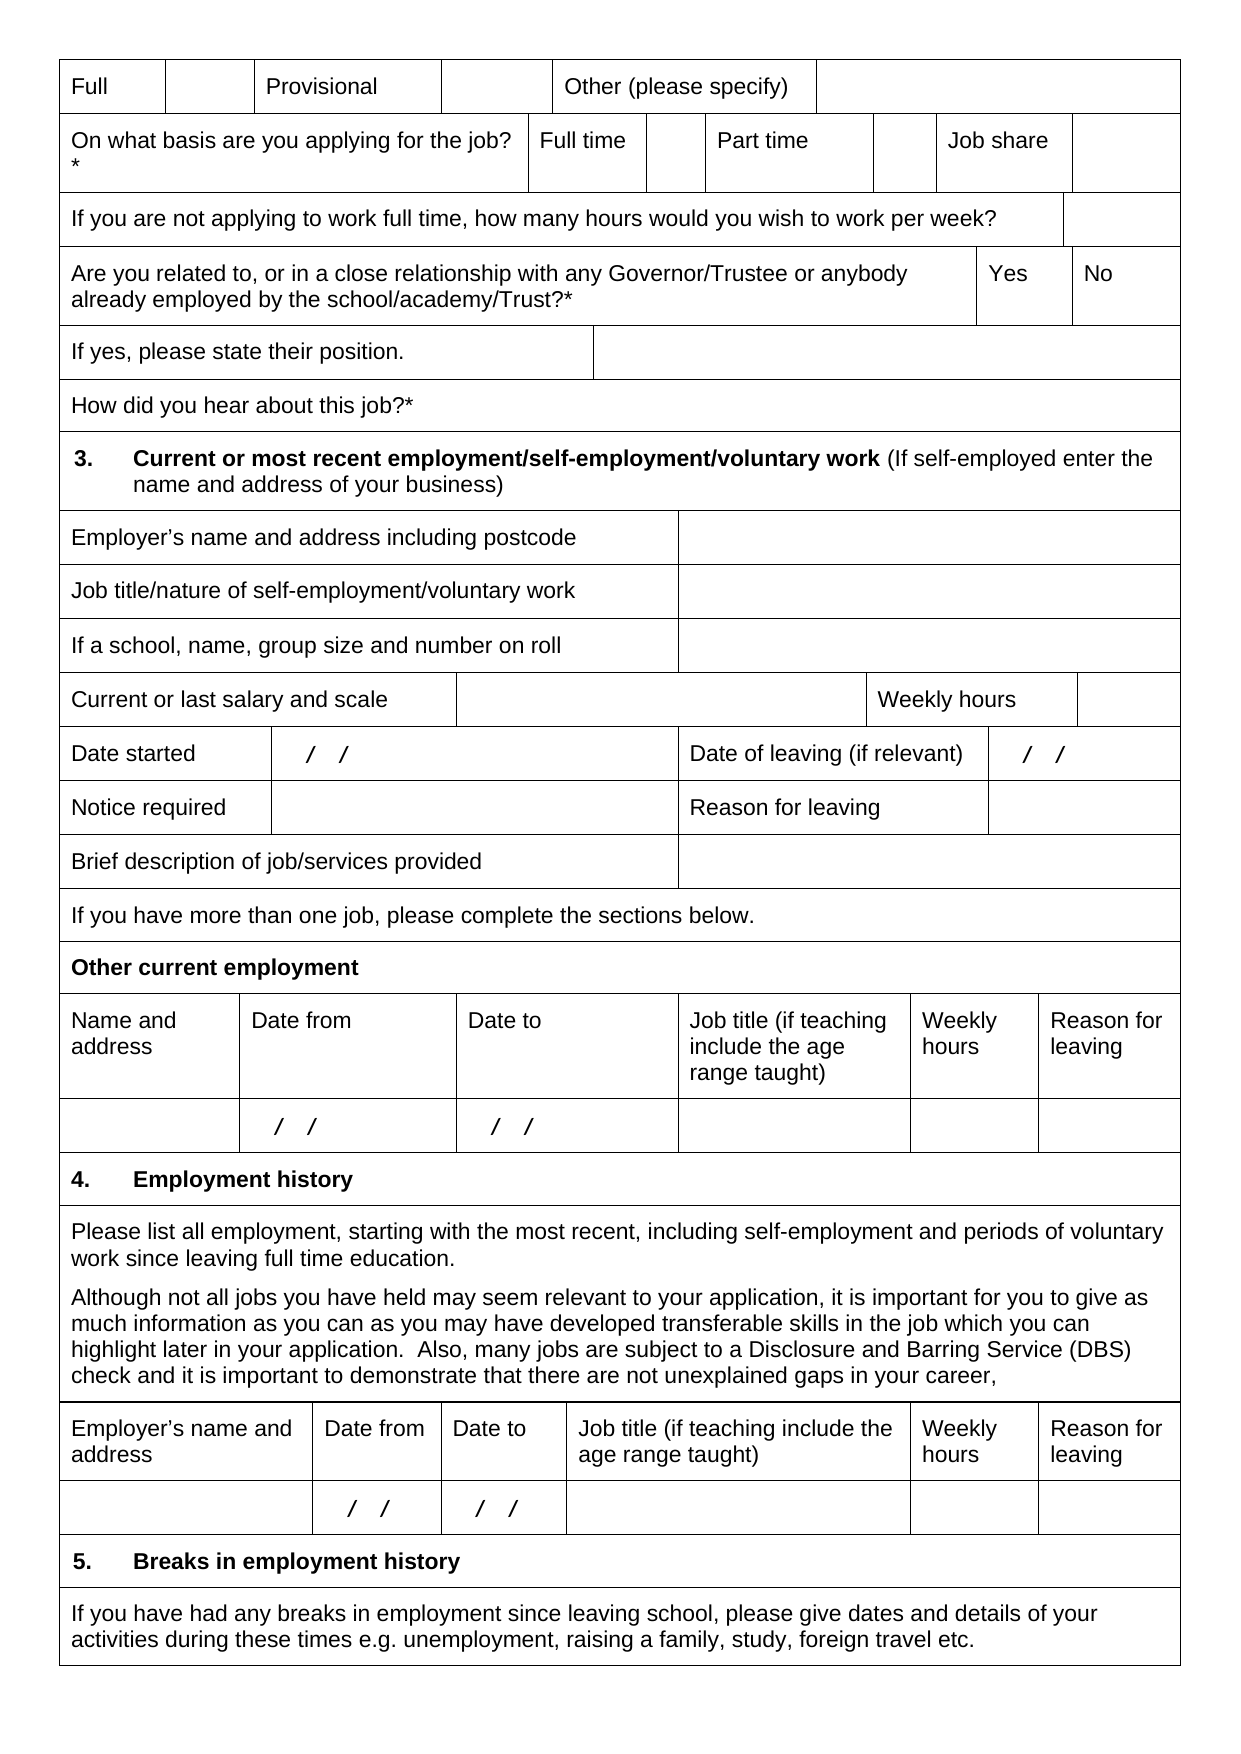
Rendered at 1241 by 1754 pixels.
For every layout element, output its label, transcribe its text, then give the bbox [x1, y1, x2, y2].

table_cell If yes, please state their position. [60, 326, 593, 379]
table_cell [647, 114, 705, 192]
table_cell Weekly hours [867, 673, 1077, 726]
table_cell [60, 1099, 239, 1152]
table_cell Date to [442, 1403, 566, 1480]
table_cell Date to [457, 994, 678, 1098]
table_cell / / [989, 727, 1180, 780]
table_cell Date started [60, 727, 271, 780]
table_cell [911, 1481, 1038, 1534]
table_cell How did you hear about this job?* [60, 380, 1180, 431]
table_cell [1039, 1099, 1180, 1152]
table_cell [679, 619, 1180, 672]
table_cell [442, 60, 552, 113]
table_cell / / [457, 1099, 678, 1152]
table_cell / / [240, 1099, 456, 1152]
table_cell [272, 781, 678, 834]
table_cell Breaks in employment history [60, 1535, 1180, 1587]
table_cell / / [313, 1481, 441, 1534]
table_cell Are you related to, or in a close relationship with any Governor/Trustee or anybody already employed by the school/academy/Trust?* [60, 247, 976, 325]
table_cell Name and address [60, 994, 239, 1098]
table_cell [457, 673, 866, 726]
table_cell [1064, 193, 1180, 246]
table_cell Brief description of job/services provided [60, 835, 678, 888]
table_cell Notice required [60, 781, 271, 834]
table_cell Job title (if teaching include the age range taught) [679, 994, 910, 1098]
table_cell Other (please specify) [553, 60, 816, 113]
table_cell Job share [937, 114, 1072, 192]
table_cell Employer’s name and address [60, 1403, 312, 1480]
table_cell On what basis are you applying for the job?* [60, 114, 528, 192]
table_cell Reason for leaving [1039, 994, 1180, 1098]
table_cell If you are not applying to work full time, how many hours would you wish to work per week? [60, 193, 1063, 246]
table_cell [1039, 1481, 1180, 1534]
table_cell Employer’s name and address including postcode [60, 511, 678, 564]
table_cell Job title/nature of self-employment/voluntary work [60, 565, 678, 618]
table_cell Date from [240, 994, 456, 1098]
table_cell Reason for leaving [1039, 1403, 1180, 1480]
table_cell Current or last salary and scale [60, 673, 456, 726]
table_cell [594, 326, 1180, 379]
table_cell Employment history [60, 1153, 1180, 1205]
table_cell [679, 511, 1180, 564]
table_cell Provisional [255, 60, 441, 113]
table_cell [567, 1481, 910, 1534]
table_cell [989, 781, 1180, 834]
table_cell Part time [706, 114, 873, 192]
table_cell [874, 114, 936, 192]
table_cell [679, 1099, 910, 1152]
table_cell Current or most recent employment/self-employment/voluntary work (If self-employed enter the name and address of your business) [60, 432, 1180, 510]
table_cell Date of leaving (if relevant) [679, 727, 988, 780]
table_cell Full time [529, 114, 646, 192]
table_cell Weekly hours [911, 1403, 1038, 1480]
table_cell / / [272, 727, 678, 780]
table_cell Date from [313, 1403, 441, 1480]
table_cell If you have had any breaks in employment since leaving school, please give dates and details of your activities during these times e.g. unemployment, raising a family, study, foreign travel etc. [60, 1588, 1180, 1665]
table_cell If a school, name, group size and number on roll [60, 619, 678, 672]
table_cell [1078, 673, 1180, 726]
table_cell Weekly hours [911, 994, 1038, 1098]
table_cell [1073, 114, 1180, 192]
table_cell [817, 60, 1180, 113]
table_cell Other current employment [60, 942, 1180, 993]
table_cell No [1073, 247, 1180, 325]
table_cell If you have more than one job, please complete the sections below. [60, 889, 1180, 941]
table_cell [679, 565, 1180, 618]
table_cell Reason for leaving [679, 781, 988, 834]
table_cell / / [442, 1481, 566, 1534]
table_cell [166, 60, 254, 113]
table_cell [679, 835, 1180, 888]
table_cell Please list all employment, starting with the most recent, including self-employment and periods of voluntary work since leaving full time education. Although not all jobs you have held may seem relevant to your application, it is important for you to give as much information as you can as you may have developed transferable skills in the job which you can highlight later in your application. Also, many jobs are subject to a Disclosure and Barring Service (DBS) check and it is important to demonstrate that there are not unexplained gaps in your career, [60, 1206, 1180, 1401]
table_cell Full [60, 60, 165, 113]
table_cell [911, 1099, 1038, 1152]
table_cell Job title (if teaching include the age range taught) [567, 1403, 910, 1480]
table_cell [60, 1481, 312, 1534]
table_cell Yes [977, 247, 1072, 325]
